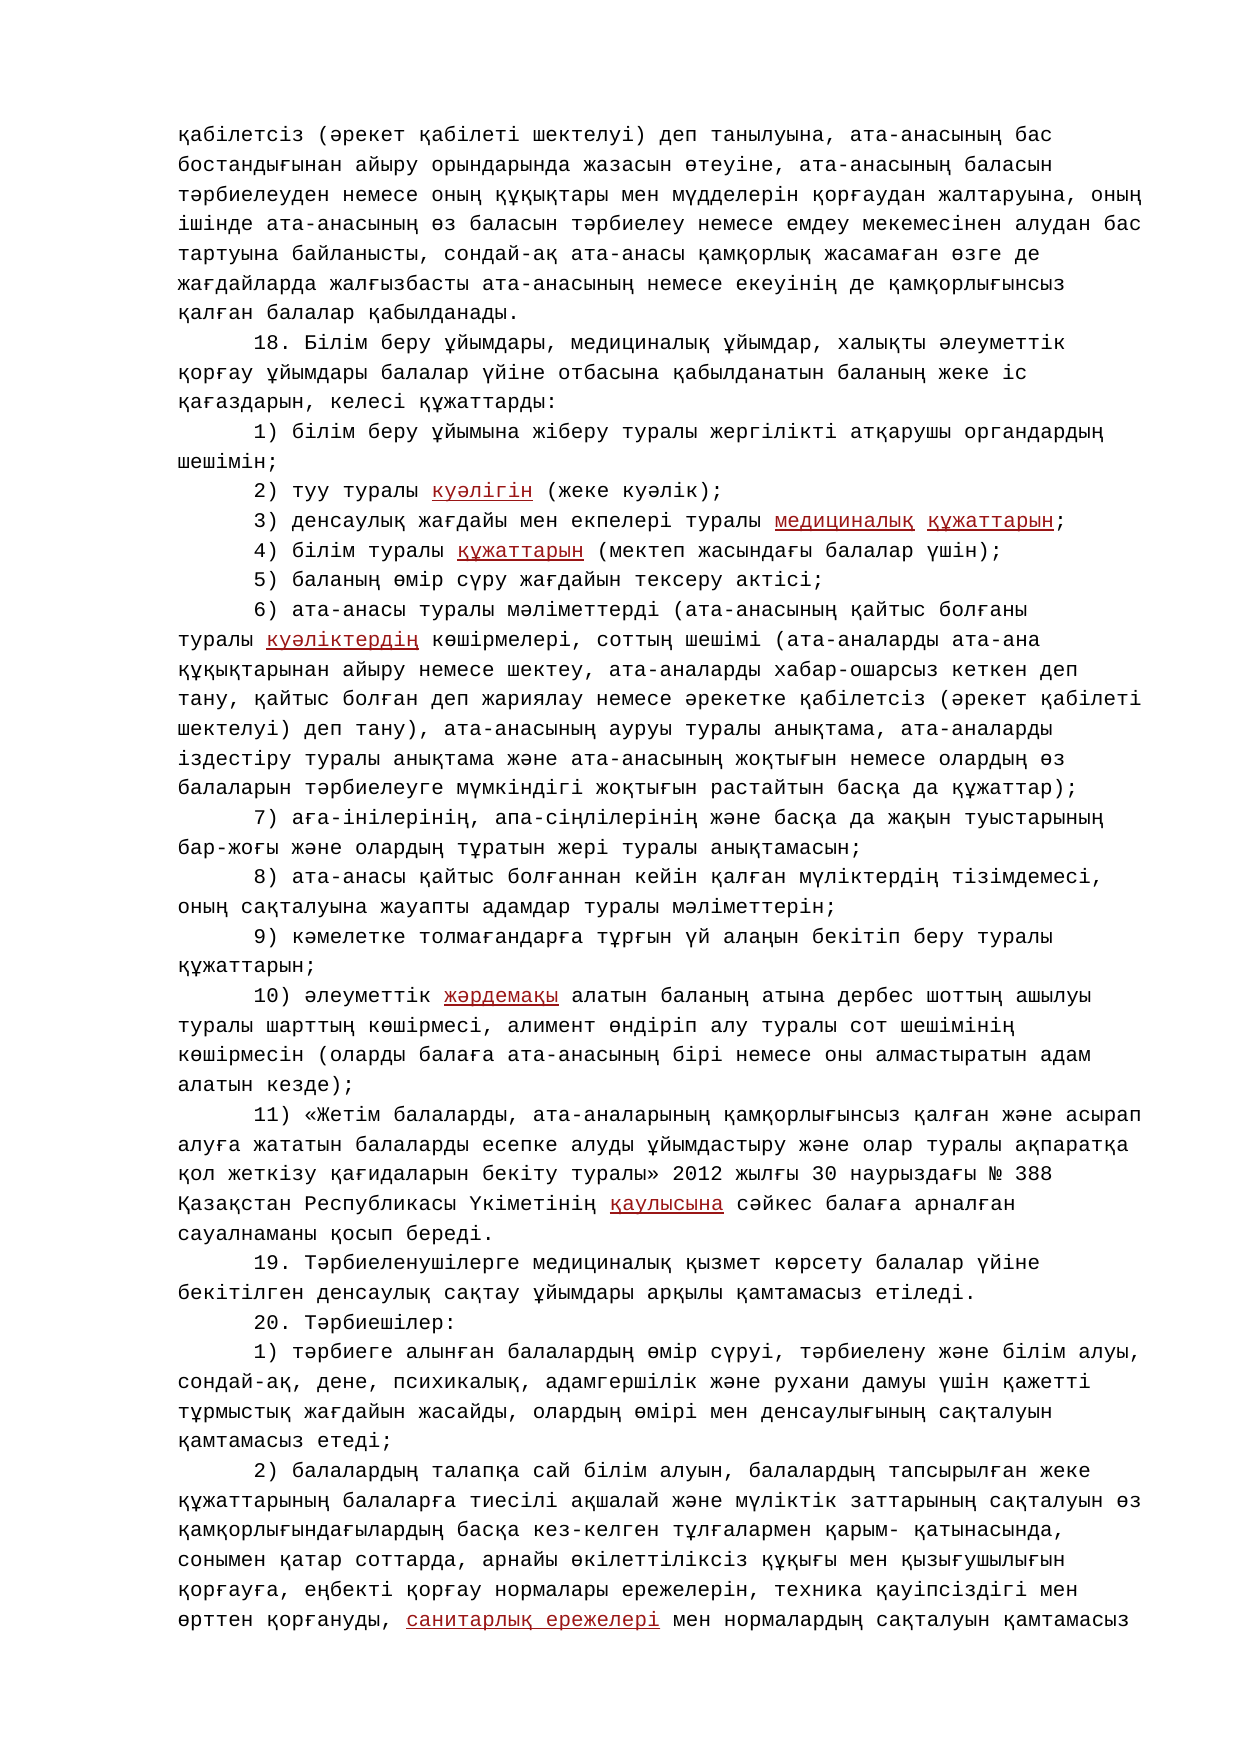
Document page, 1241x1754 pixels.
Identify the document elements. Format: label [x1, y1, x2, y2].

text [177, 118, 1152, 1632]
